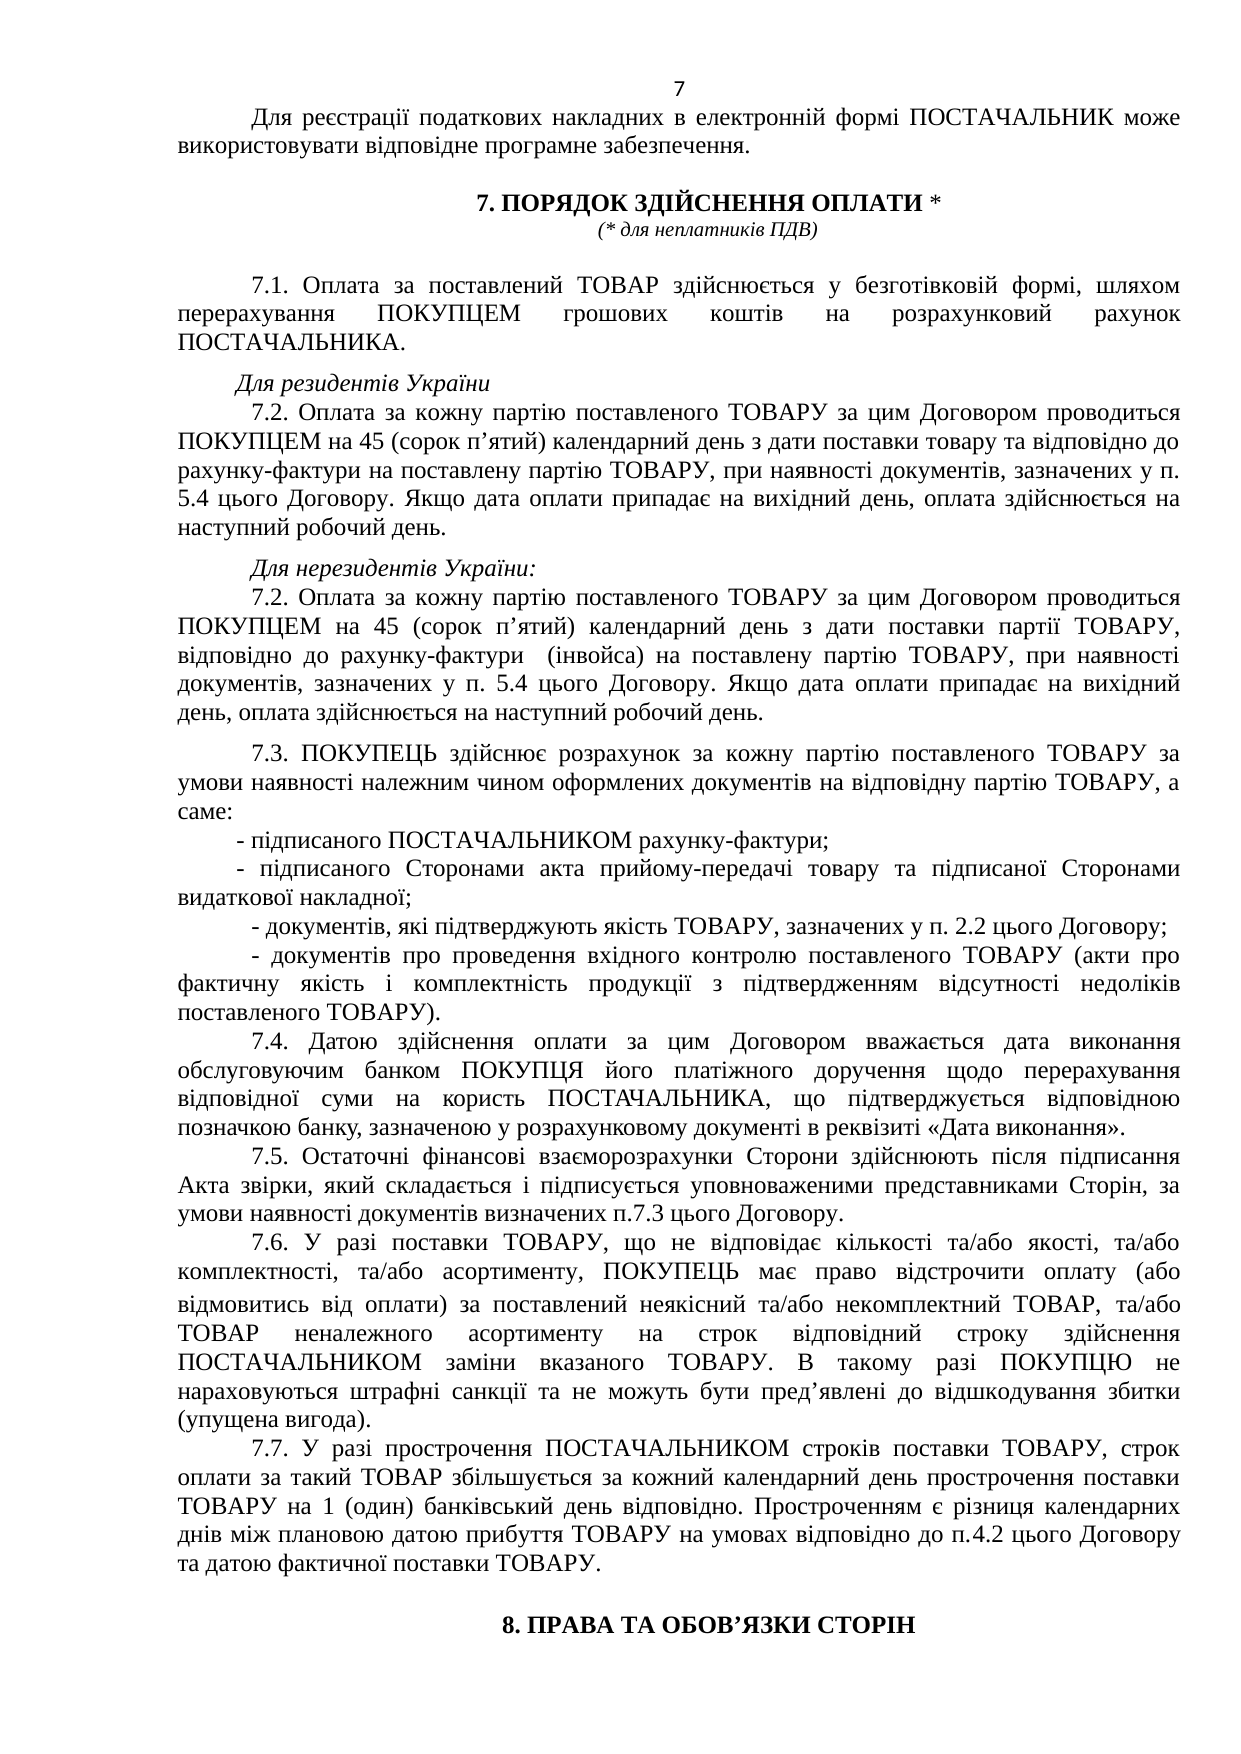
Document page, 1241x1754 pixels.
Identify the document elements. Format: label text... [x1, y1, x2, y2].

text - підписаного Сторонами акта прийому-передачі товару та підписаної Сторонами видаткової накладної; [177, 853, 1181, 911]
text 7.6. У разі поставки ТОВАРУ, що не відповідає кількості та/або якості, та/або комплектності, та/або асортименту, ПОКУПЕЦЬ має право відстрочити оплату (або відмовитись від оплати) за поставлений неякісний та/або некомплектний ТОВАР, та/або ТОВАР неналежного асортименту на строк відповідний строку здійснення ПОСТАЧАЛЬНИКОМ заміни вказаного ТОВАРУ. В такому разі ПОКУПЦЮ не нараховуються штрафні санкції та не можуть бути пред’явлені до відшкодування збитки (упущена вигода). [177, 1227, 1181, 1433]
text 7.2. Оплата за кожну партію поставленого ТОВАРУ за цим Договором проводиться ПОКУПЦЕМ на 45 (сорок п’ятий) календарний день з дати поставки товару та відповідно до рахунку-фактури на поставлену партію ТОВАРУ, при наявності документів, зазначених у п. 5.4 цього Договору. Якщо дата оплати припадає на вихідний день, оплата здійснюється на наступний робочий день. [177, 397, 1181, 541]
text 7.3. ПОКУПЕЦЬ здійснює розрахунок за кожну партію поставленого ТОВАРУ за умови наявності належним чином оформлених документів на відповідну партію ТОВАРУ, а саме: [177, 738, 1181, 825]
text Для нерезидентів України: [177, 553, 1181, 582]
text 7. ПОРЯДОК ЗДІЙСНЕННЯ ОПЛАТИ * [177, 188, 1181, 217]
text - документів про проведення вхідного контролю поставленого ТОВАРУ (акти про фактичну якість і комплектність продукції з підтвердженням відсутності недоліків поставленого ТОВАРУ). [177, 940, 1181, 1026]
text - підписаного ПОСТАЧАЛЬНИКОМ рахунку-фактури; [177, 825, 1181, 853]
text (* для неплатників ПДВ) [177, 217, 1181, 241]
text Для реєстрації податкових накладних в електронній формі ПОСТАЧАЛЬНИК може використовувати відповідне програмне забезпечення. [177, 102, 1181, 159]
text 7.7. У разі прострочення ПОСТАЧАЛЬНИКОМ строків поставки ТОВАРУ, строк оплати за такий ТОВАР збільшується за кожний календарний день прострочення поставки ТОВАРУ на 1 (один) банківський день відповідно. Простроченням є різниця календарних днів між плановою датою прибуття ТОВАРУ на умовах відповідно до п.4.2 цього Договору та датою фактичної поставки ТОВАРУ. [177, 1433, 1181, 1577]
text - документів, які підтверджують якість ТОВАРУ, зазначених у п. 2.2 цього Договору; [177, 911, 1181, 940]
text Для резидентів України [177, 368, 1181, 397]
text 7.4. Датою здійснення оплати за цим Договором вважається дата виконання обслуговуючим банком ПОКУПЦЯ його платіжного доручення щодо перерахування відповідної суми на користь ПОСТАЧАЛЬНИКА, що підтверджується відповідною позначкою банку, зазначеною у розрахунковому документі в реквізиті «Дата виконання». [177, 1026, 1181, 1141]
text 7.2. Оплата за кожну партію поставленого ТОВАРУ за цим Договором проводиться ПОКУПЦЕМ на 45 (сорок п’ятий) календарний день з дати поставки партії ТОВАРУ, відповідно до рахунку-фактури (інвойса) на поставлену партію ТОВАРУ, при наявності документів, зазначених у п. 5.4 цього Договору. Якщо дата оплати припадає на вихідний день, оплата здійснюється на наступний робочий день. [177, 582, 1181, 726]
text 8. ПРАВА ТА ОБОВ’ЯЗКИ СТОРІН [177, 1611, 1181, 1639]
text 7.1. Оплата за поставлений ТОВАР здійснюється у безготівковій формі, шляхом перерахування ПОКУПЦЕМ грошових коштів на розрахунковий рахунок ПОСТАЧАЛЬНИКА. [177, 270, 1181, 356]
text 7.5. Остаточні фінансові взаєморозрахунки Сторони здійснюють після підписання Акта звірки, який складається і підписується уповноваженими представниками Сторін, за умови наявності документів визначених п.7.3 цього Договору. [177, 1141, 1181, 1227]
